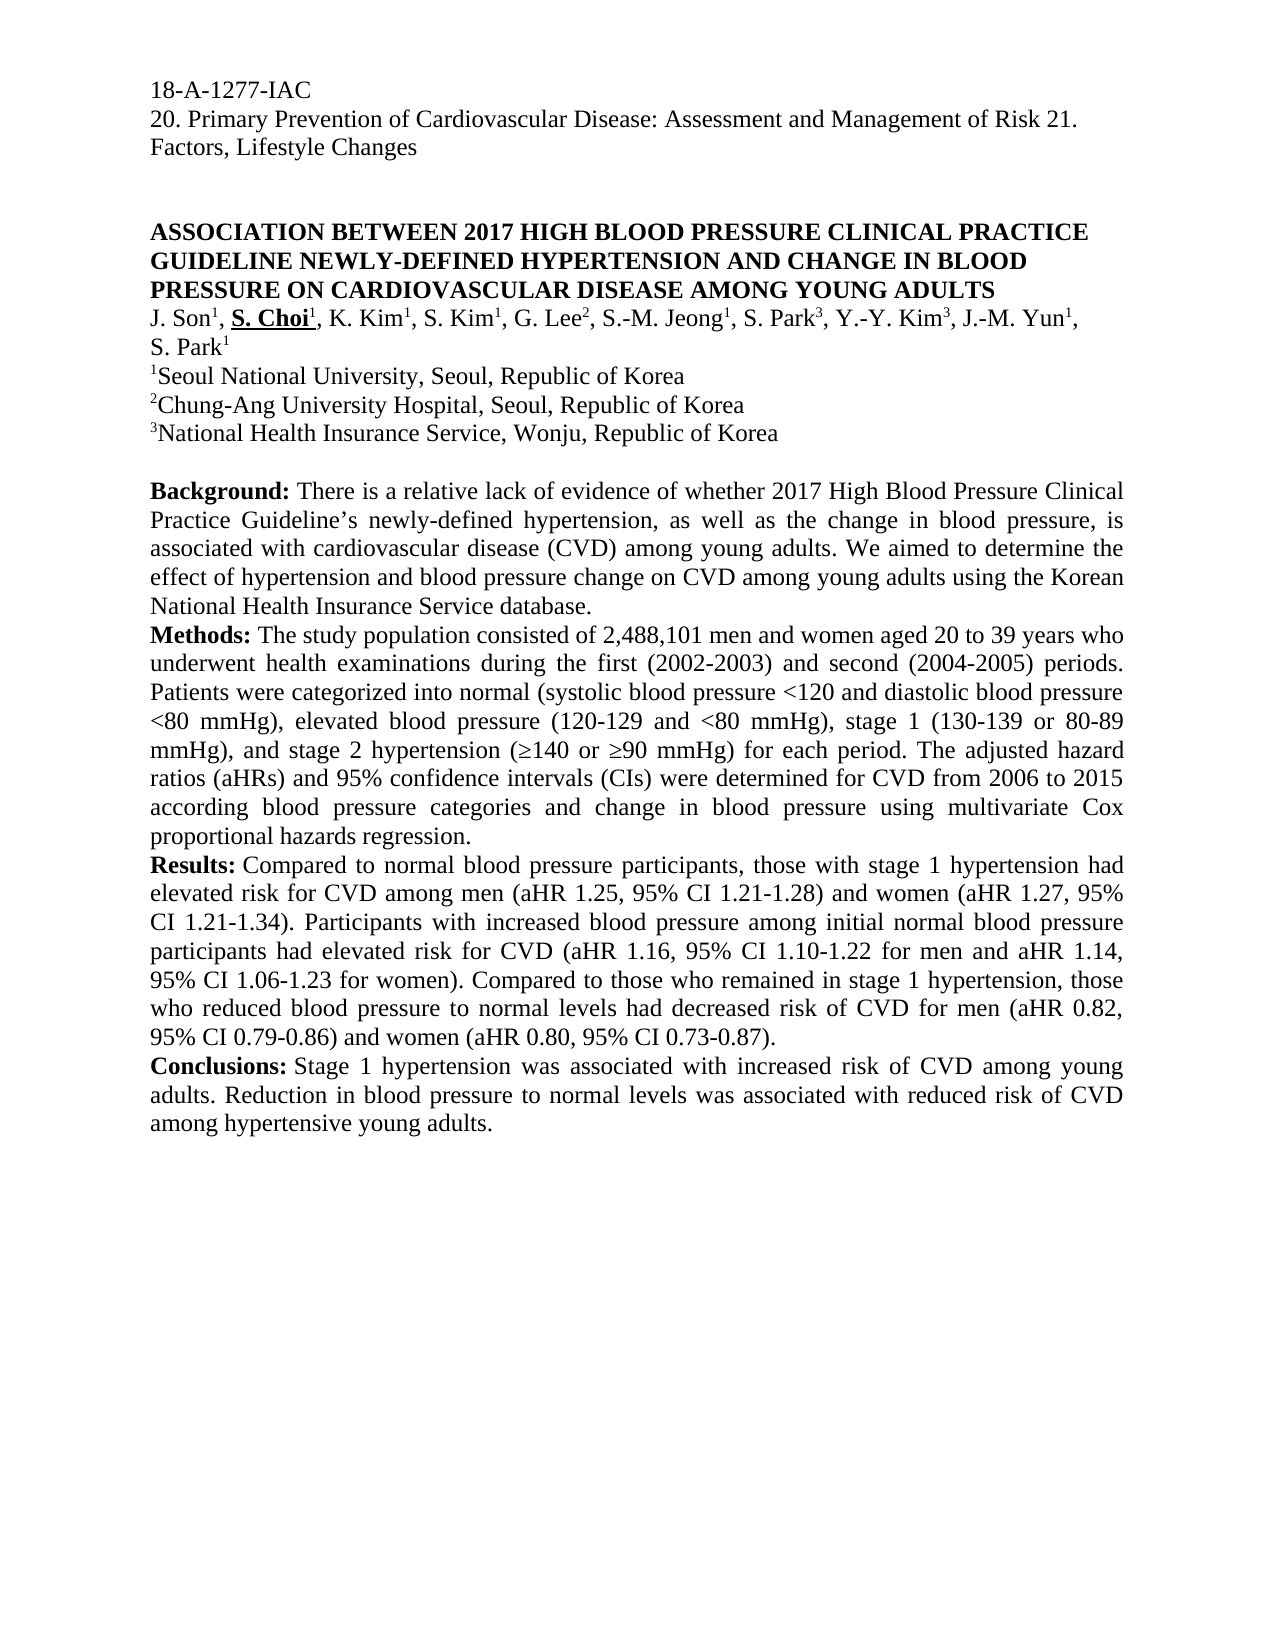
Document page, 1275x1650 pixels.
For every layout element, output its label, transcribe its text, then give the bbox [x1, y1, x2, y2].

text 1Seoul National University, Seoul, Republic of Korea [150, 361, 1125, 390]
text Conclusions: Stage 1 hypertension was associated with increased risk of CVD among young adults. Reduction in blood pressure to normal levels was associated with reduced risk of CVD among hypertensive young adults. [150, 1051, 1125, 1137]
text Methods: The study population consisted of 2,488,101 men and women aged 20 to 39 years who underwent health examinations during the first (2002-2003) and second (2004-2005) periods. Patients were categorized into normal (systolic blood pressure <120 and diastolic blood pressure <80 mmHg), elevated blood pressure (120-129 and <80 mmHg), stage 1 (130-139 or 80-89 mmHg), and stage 2 hypertension (≥140 or ≥90 mmHg) for each period. The adjusted hazard ratios (aHRs) and 95% confidence intervals (CIs) were determined for CVD from 2006 to 2015 according blood pressure categories and change in blood pressure using multivariate Cox proportional hazards regression. [150, 620, 1125, 850]
text 3National Health Insurance Service, Wonju, Republic of Korea [150, 418, 1125, 447]
text J. Son1, S. Choi1, K. Kim1, S. Kim1, G. Lee2, S.-M. Jeong1, S. Park3, Y.-Y. Kim3, J.-M. Yun1, [150, 303, 1125, 332]
text 2Chung-Ang University Hospital, Seoul, Republic of Korea [150, 390, 1125, 418]
text ASSOCIATION BETWEEN 2017 HIGH BLOOD PRESSURE CLINICAL PRACTICE GUIDELINE NEWLY-DEFINED HYPERTENSION AND CHANGE IN BLOOD PRESSURE ON CARDIOVASCULAR DISEASE AMONG YOUNG ADULTS [150, 217, 1125, 303]
text Results: Compared to normal blood pressure participants, those with stage 1 hypertension had elevated risk for CVD among men (aHR 1.25, 95% CI 1.21-1.28) and women (aHR 1.27, 95% CI 1.21-1.34). Participants with increased blood pressure among initial normal blood pressure participants had elevated risk for CVD (aHR 1.16, 95% CI 1.10-1.22 for men and aHR 1.14, 95% CI 1.06-1.23 for women). Compared to those who remained in stage 1 hypertension, those who reduced blood pressure to normal levels had decreased risk of CVD for men (aHR 0.82, 95% CI 0.79-0.86) and women (aHR 0.80, 95% CI 0.73-0.87). [150, 850, 1125, 1051]
text S. Park1 [150, 332, 1125, 361]
text Background: There is a relative lack of evidence of whether 2017 High Blood Pressure Clinical Practice Guideline’s newly-defined hypertension, as well as the change in blood pressure, is associated with cardiovascular disease (CVD) among young adults. We aimed to determine the effect of hypertension and blood pressure change on CVD among young adults using the Korean National Health Insurance Service database. [150, 476, 1125, 620]
